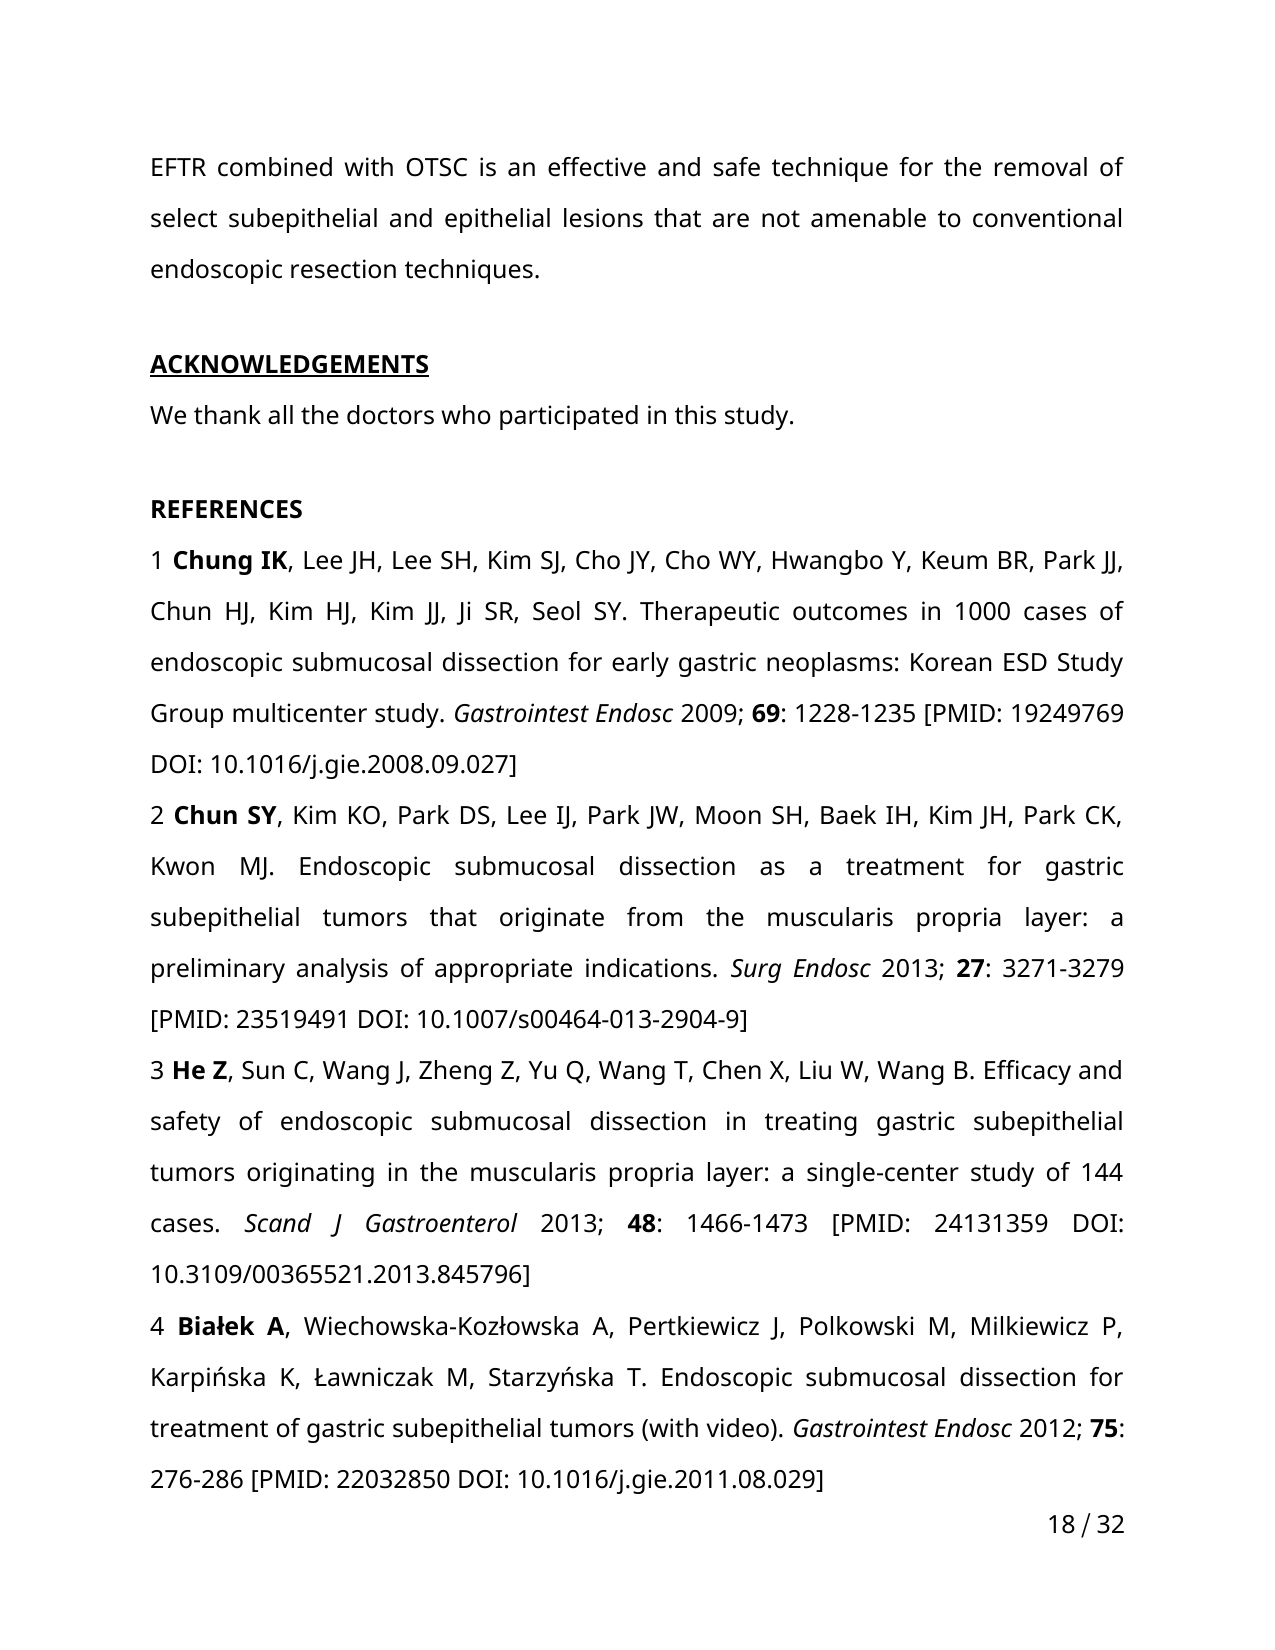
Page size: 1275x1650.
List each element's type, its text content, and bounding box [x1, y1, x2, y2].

text 2 Chun SY, Kim KO, Park DS, Lee IJ, Park JW, Moon SH, Baek IH, Kim JH, Park CK, Kwon MJ. Endoscopic submucosal dissection as a treatment for gastric subepithelial tumors that originate from the muscularis propria layer: a preliminary analysis of appropriate indications. Surg Endosc 2013; 27: 3271-3279 [PMID: 23519491 DOI: 10.1007/s00464-013-2904-9] [150, 798, 1125, 1036]
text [150, 150, 1125, 286]
text 4 Białek A, Wiechowska-Kozłowska A, Pertkiewicz J, Polkowski M, Milkiewicz P, Karpińska K, Ławniczak M, Starzyńska T. Endoscopic submucosal dissection for treatment of gastric subepithelial tumors (with video). Gastrointest Endosc 2012; 75: 276-286 [PMID: 22032850 DOI: 10.1016/j.gie.2011.08.029] [150, 1308, 1125, 1495]
text We thank all the doctors who participated in this study. [150, 397, 1125, 431]
text 3 He Z, Sun C, Wang J, Zheng Z, Yu Q, Wang T, Chen X, Liu W, Wang B. Efficacy and safety of endoscopic submucosal dissection in treating gastric subepithelial tumors originating in the muscularis propria layer: a single-center study of 144 cases. Scand J Gastroenterol 2013; 48: 1466-1473 [PMID: 24131359 DOI: 10.3109/00365521.2013.845796] [150, 1053, 1125, 1291]
text ACKNOWLEDGEMENTS [150, 346, 1125, 380]
text REFERENCES [150, 491, 1125, 526]
text 1 Chung IK, Lee JH, Lee SH, Kim SJ, Cho JY, Cho WY, Hwangbo Y, Keum BR, Park JJ, Chun HJ, Kim HJ, Kim JJ, Ji SR, Seol SY. Therapeutic outcomes in 1000 cases of endoscopic submucosal dissection for early gastric neoplasms: Korean ESD Study Group multicenter study. Gastrointest Endosc 2009; 69: 1228-1235 [PMID: 19249769 DOI: 10.1016/j.gie.2008.09.027] [150, 542, 1125, 781]
